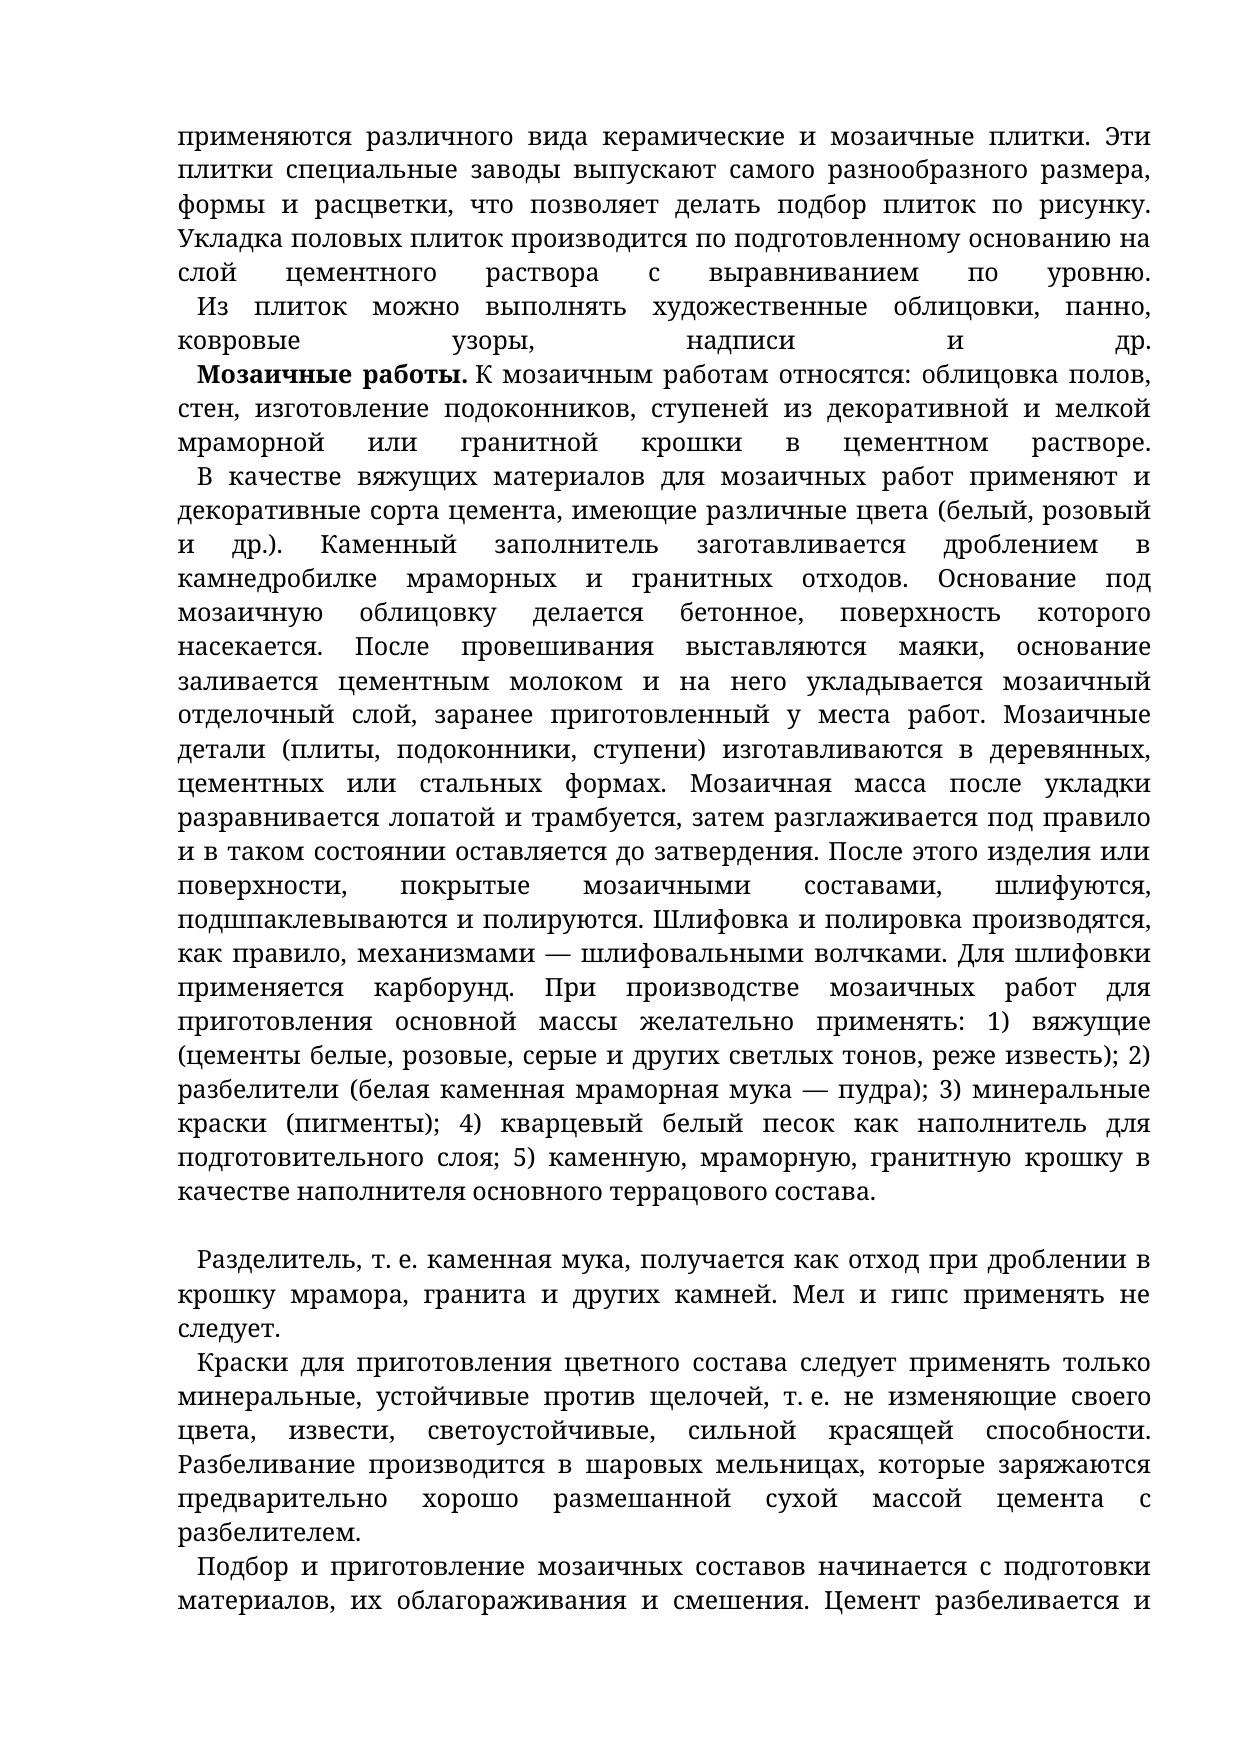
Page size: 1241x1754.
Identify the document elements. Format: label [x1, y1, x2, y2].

text [177, 1242, 1152, 1617]
text [177, 118, 1152, 1208]
